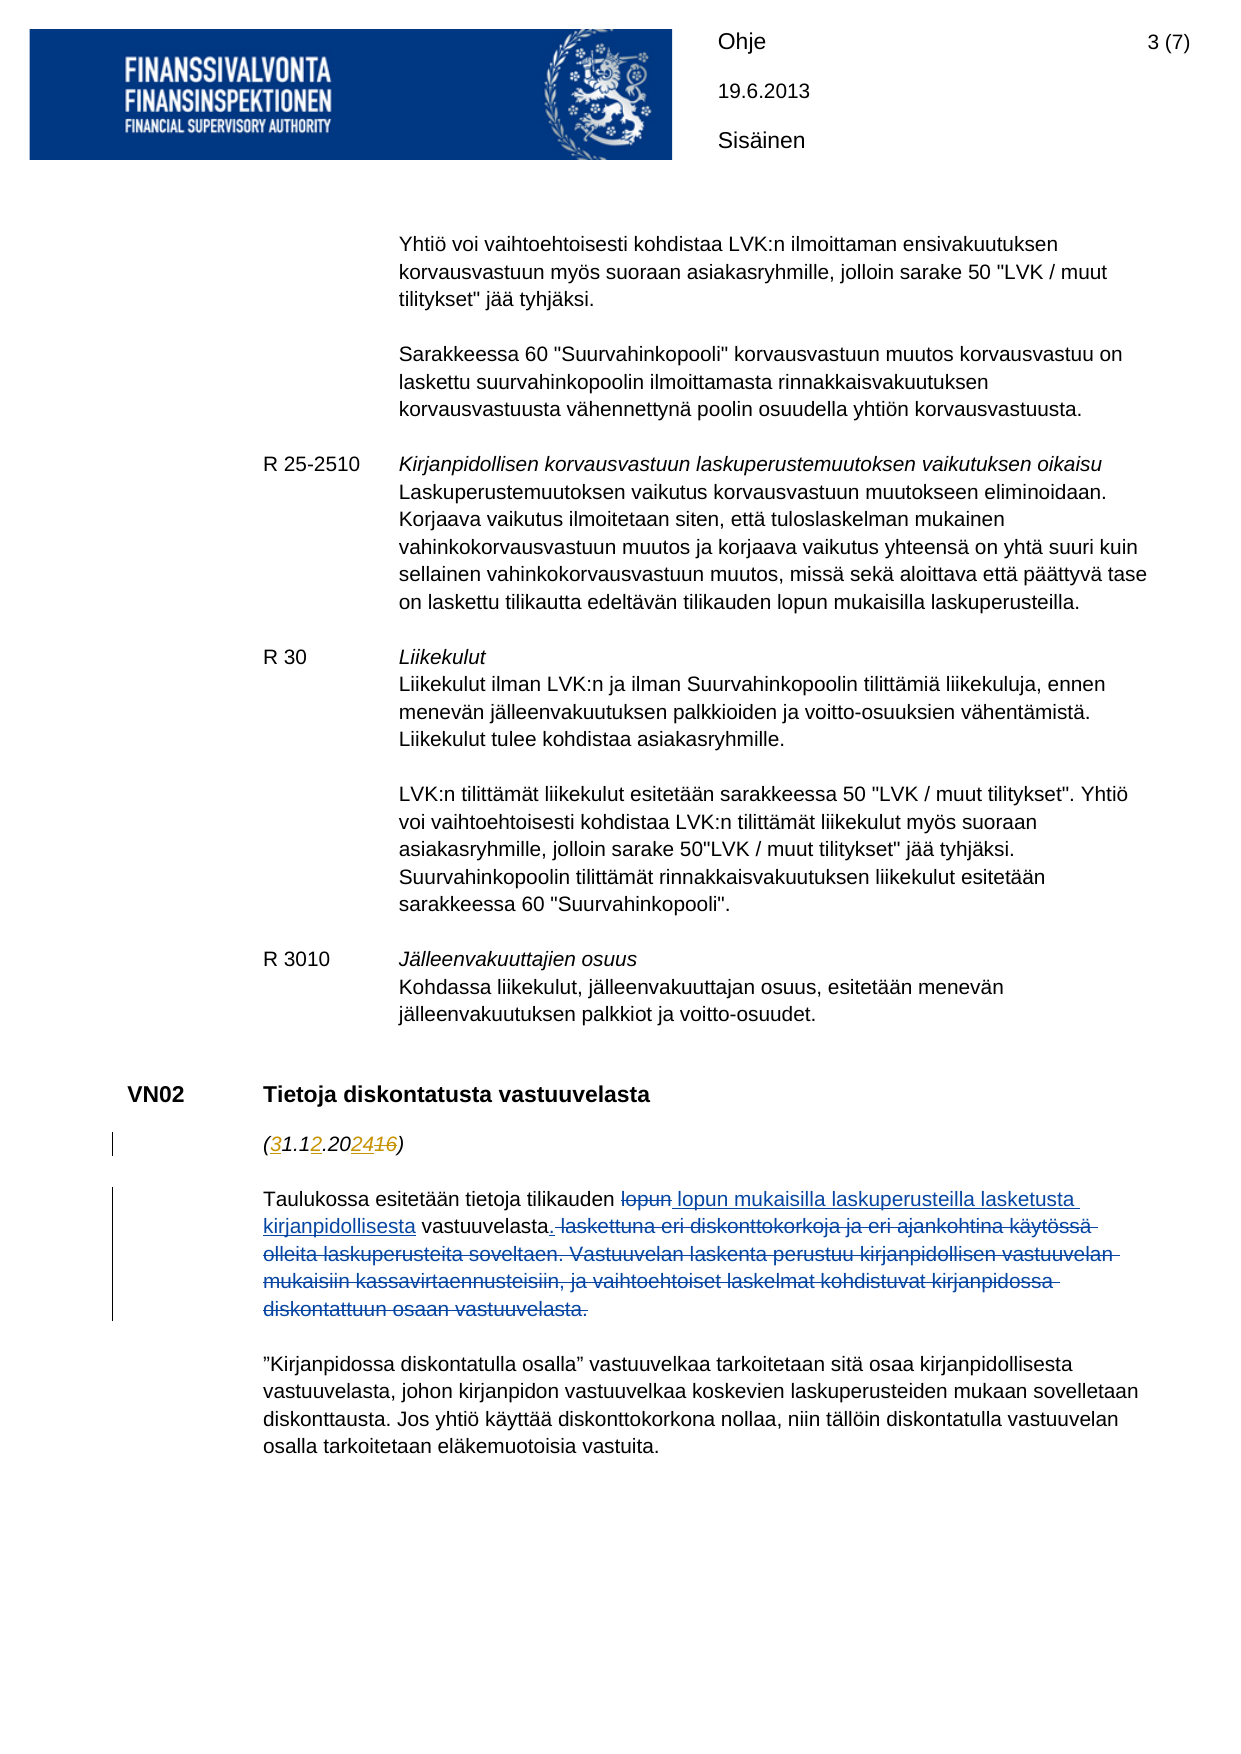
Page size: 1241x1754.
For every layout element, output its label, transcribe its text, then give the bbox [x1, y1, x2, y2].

text (1.1.20) [263, 1132, 1152, 1156]
text Taulukossa esitetään tietoja tilikauden vastuuvelasta [263, 1187, 1152, 1321]
text ”Kirjanpidossa diskontatulla osalla” vastuuvelkaa tarkoitetaan sitä osaa kirjanpidollisesta vastuuvelasta, johon kirjanpidon vastuuvelkaa koskevien laskuperusteiden mukaan sovelletaan diskonttausta. Jos yhtiö käyttää diskonttokorkona nollaa, niin tällöin diskontatulla vastuuvelan osalla tarkoitetaan eläkemuotoisia vastuita. [263, 1352, 1152, 1458]
text R 30 Liikekulut [263, 644, 1152, 668]
picture [29, 29, 673, 160]
text R 3010 Jälleenvakuuttajien osuus [263, 947, 1152, 971]
text R 25-2510 Kirjanpidollisen korvausvastuun laskuperustemuutoksen vaikutuksen oikaisu [263, 452, 1152, 476]
text Kohdassa liikekulut, jälleenvakuuttajan osuus, esitetään menevän jälleenvakuutuksen palkkiot ja voitto-osuudet. [399, 974, 1152, 1026]
text VN02 Tietoja diskontatusta vastuuvelasta [127, 1081, 1152, 1107]
text LVK:n tilittämät liikekulut esitetään sarakkeessa 50 "LVK / muut tilitykset". Yhtiö voi vaihtoehtoisesti kohdistaa LVK:n tilittämät liikekulut myös suoraan asiakasryhmille, jolloin sarake 50"LVK / muut tilitykset" jää tyhjäksi. Suurvahinkopoolin tilittämät rinnakkaisvakuutuksen liikekulut esitetään sarakkeessa 60 "Suurvahinkopooli". [399, 782, 1152, 916]
text Liikekulut ilman LVK:n ja ilman Suurvahinkopoolin tilittämiä liikekuluja, ennen menevän jälleenvakuutuksen palkkioiden ja voitto-osuuksien vähentämistä. Liikekulut tulee kohdistaa asiakasryhmille. [399, 672, 1152, 751]
text Laskuperustemuutoksen vaikutus korvausvastuun muutokseen eliminoidaan. Korjaava vaikutus ilmoitetaan siten, että tuloslaskelman mukainen vahinkokorvausvastuun muutos ja korjaava vaikutus yhteensä on yhtä suuri kuin sellainen vahinkokorvausvastuun muutos, missä sekä aloittava että päättyvä tase on laskettu tilikautta edeltävän tilikauden lopun mukaisilla laskuperusteilla. [399, 479, 1152, 613]
text Sarakkeessa 60 "Suurvahinkopooli" korvausvastuun muutos korvausvastuu on laskettu suurvahinkopoolin ilmoittamasta rinnakkaisvakuutuksen korvausvastuusta vähennettynä poolin osuudella yhtiön korvausvastuusta. [399, 342, 1152, 421]
text Yhtiö voi vaihtoehtoisesti kohdistaa LVK:n ilmoittaman ensivakuutuksen korvausvastuun myös suoraan asiakasryhmille, jolloin sarake 50 "LVK / muut tilitykset" jää tyhjäksi. [399, 232, 1152, 311]
